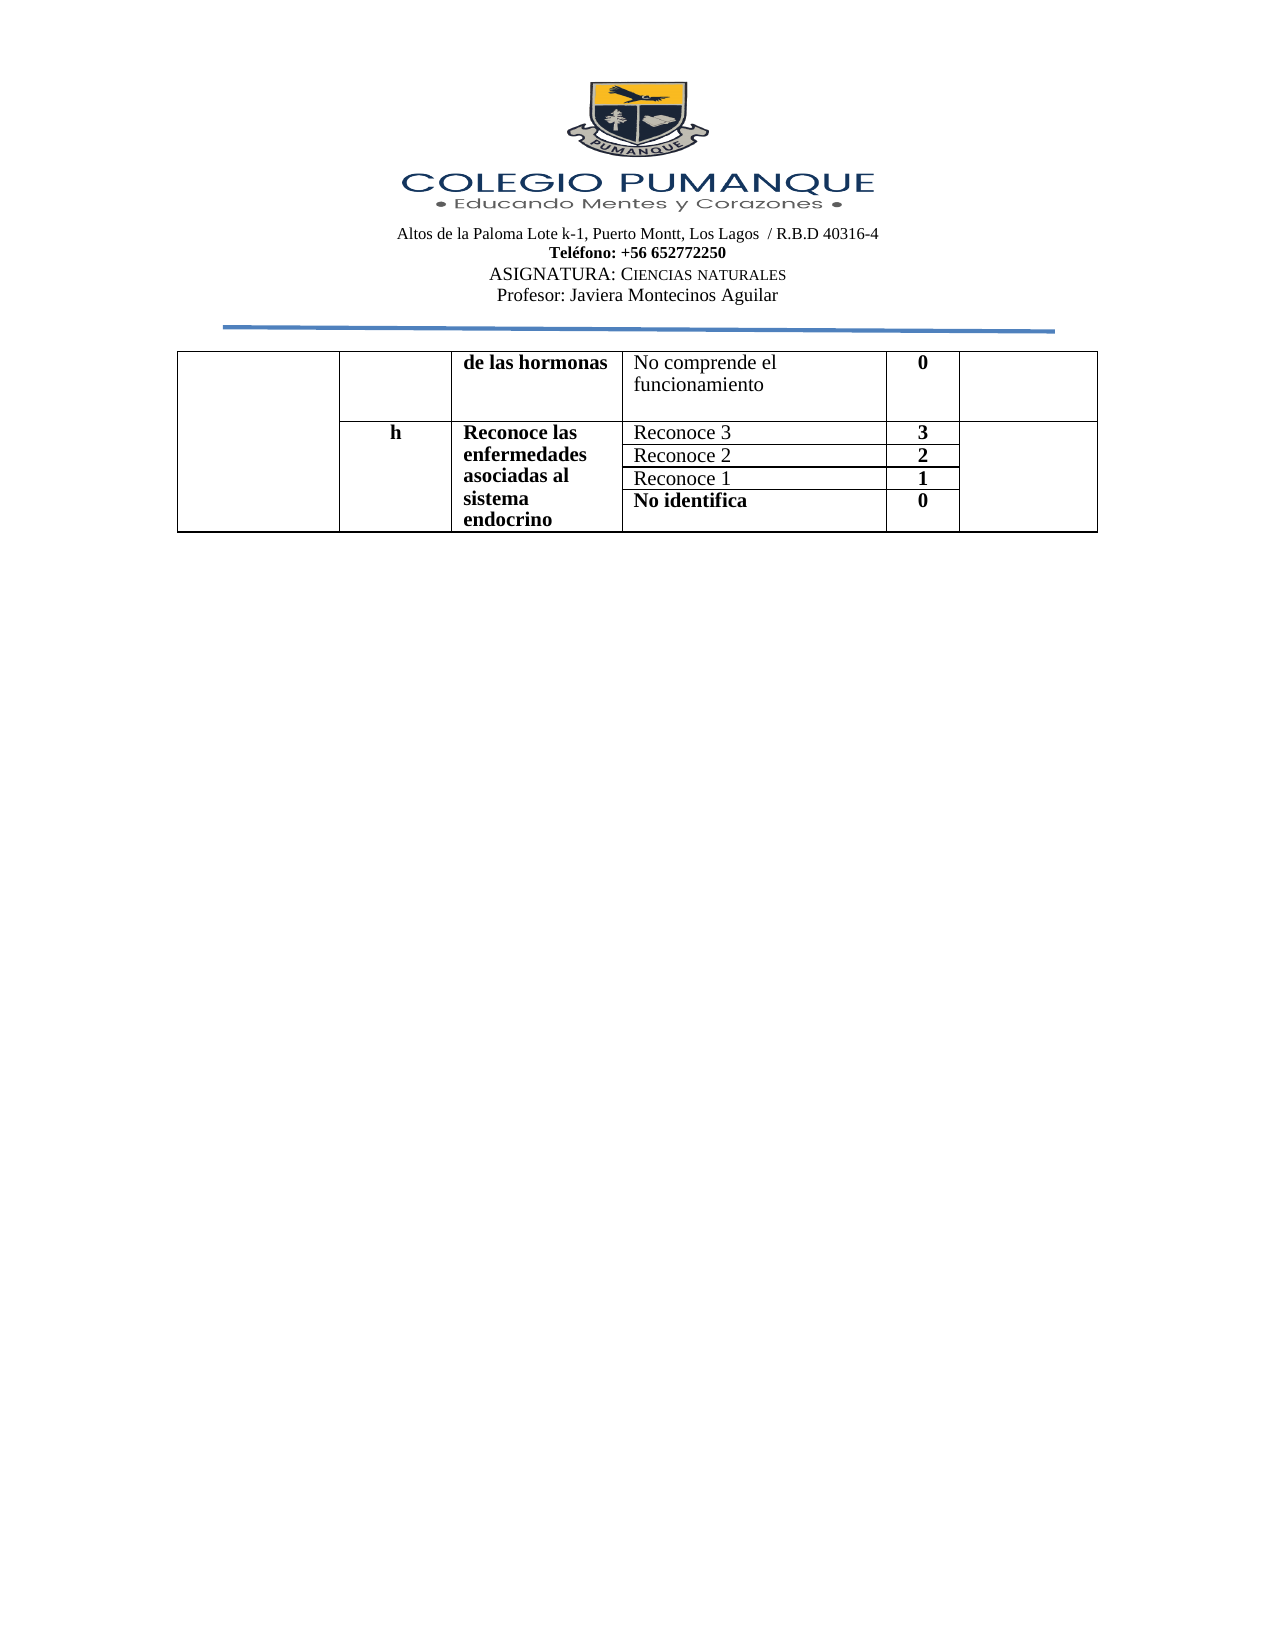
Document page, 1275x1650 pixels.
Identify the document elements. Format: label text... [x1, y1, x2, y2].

table_cell Reconoce 1 [623, 468, 886, 489]
table_cell No comprende el funcionamiento [623, 352, 886, 421]
table_cell 3 [887, 422, 959, 443]
table_cell No identifica [623, 490, 886, 531]
picture [312, 73, 963, 225]
table_cell 2 [887, 445, 959, 466]
table_cell 0 [887, 490, 959, 531]
table_cell 1 [887, 468, 959, 489]
table_cell 0 [887, 352, 959, 421]
table_cell Reconoce 2 [623, 445, 886, 466]
table_cell Reconoce 3 [623, 422, 886, 443]
table_cell h [340, 422, 451, 531]
table_cell Reconoce las enfermedades asociadas al sistema endocrino [452, 422, 622, 531]
table_cell [960, 422, 1097, 531]
